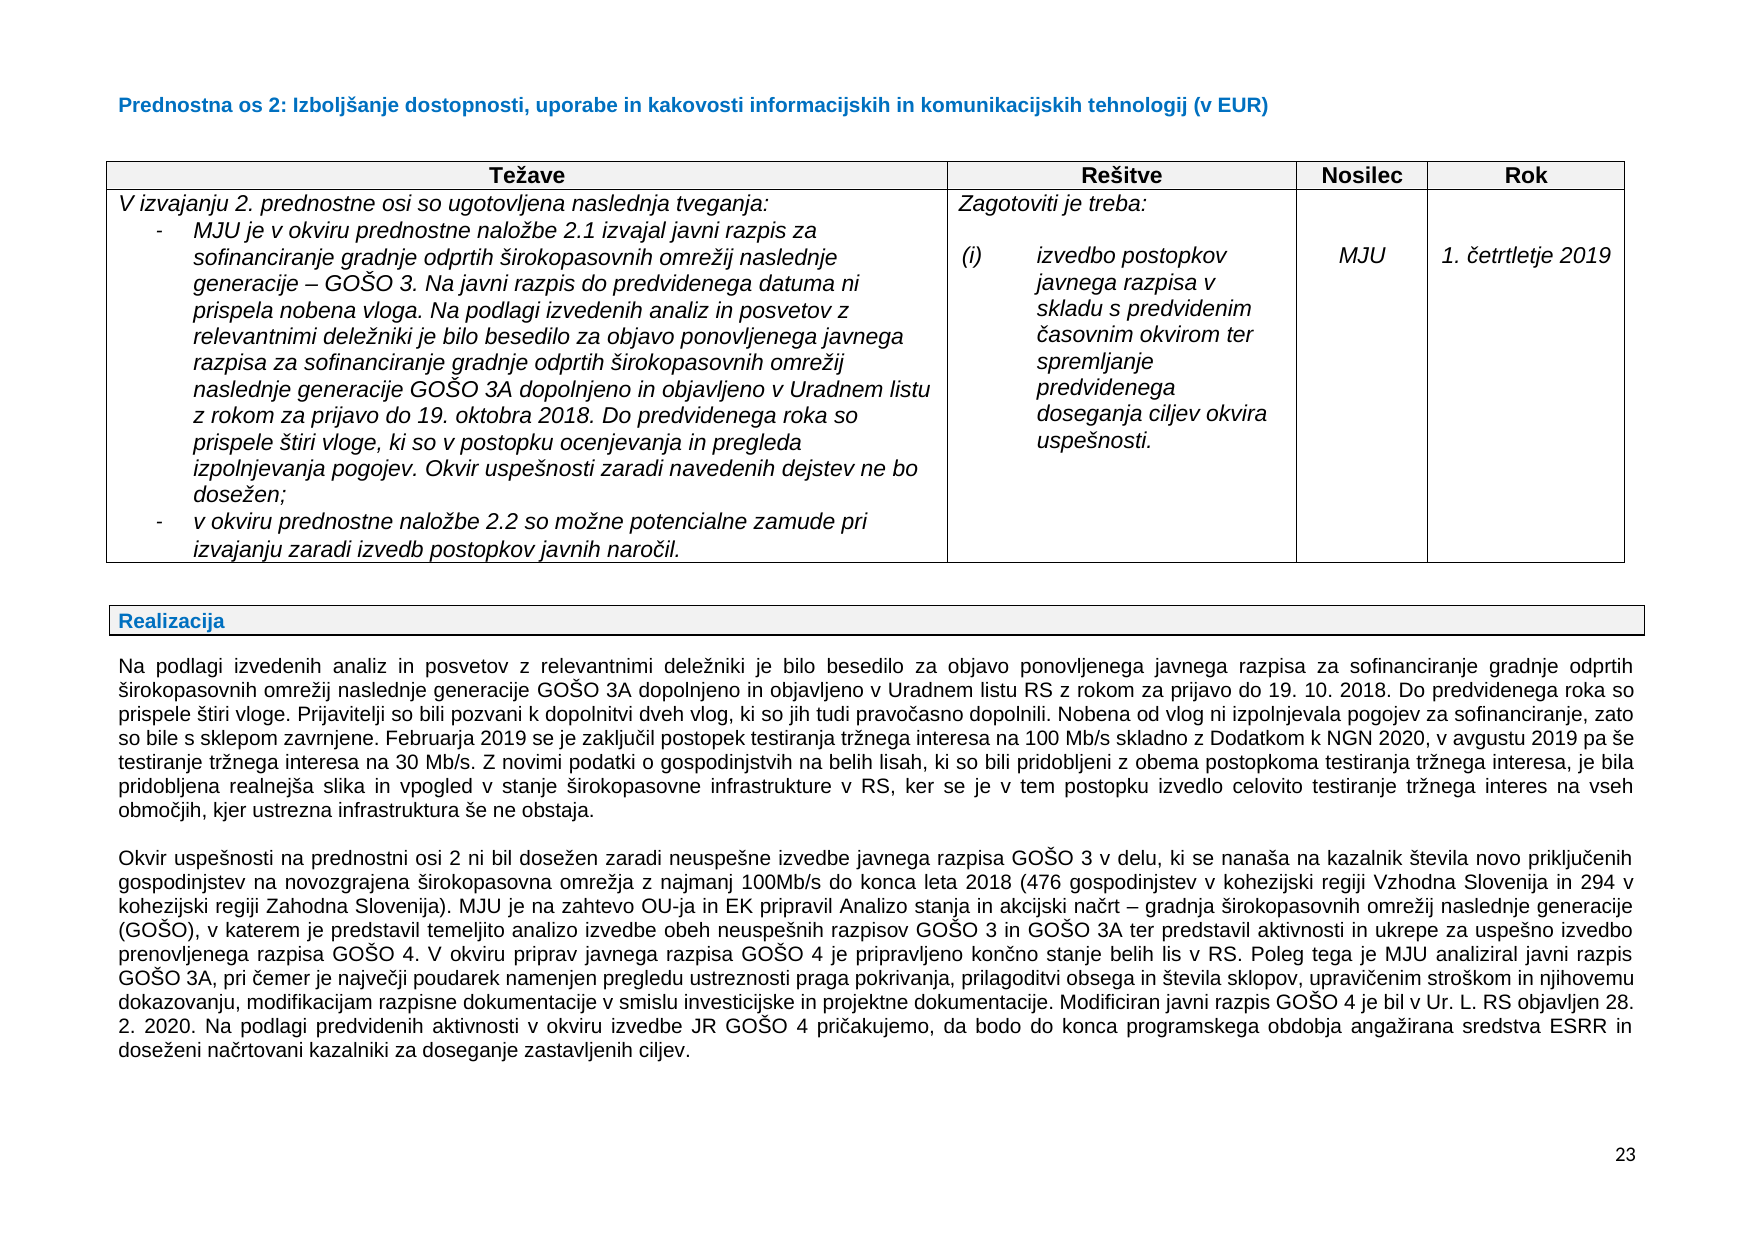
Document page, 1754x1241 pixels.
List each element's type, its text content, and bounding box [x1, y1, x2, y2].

text Okvir uspešnosti na prednostni osi 2 ni bil dosežen zaradi neuspešne izvedbe javnega razpisa GOŠO 3 v delu, ki se nanaša na kazalnik števila novo priključenih gospodinjstev na novozgrajena širokopasovna omrežja z najmanj 100Mb/s do konca leta 2018 (476 gospodinjstev v kohezijski regiji Vzhodna Slovenija in 294 v kohezijski regiji Zahodna Slovenija). MJU je na zahtevo OU-ja in EK pripravil Analizo stanja in akcijski načrt – gradnja širokopasovnih omrežij naslednje generacije (GOŠO), v katerem je predstavil temeljito analizo izvedbe obeh neuspešnih razpisov GOŠO 3 in GOŠO 3A ter predstavil aktivnosti in ukrepe za uspešno izvedbo prenovljenega razpisa GOŠO 4. V okviru priprav javnega razpisa GOŠO 4 je pripravljeno končno stanje belih lis v RS. Poleg tega je MJU analiziral javni razpis GOŠO 3A, pri čemer je največji poudarek namenjen pregledu ustreznosti praga pokrivanja, prilagoditvi obsega in števila sklopov, upravičenim stroškom in njihovemu dokazovanju, modifikacijam razpisne dokumentacije v smislu investicijske in projektne dokumentacije. Modificiran javni razpis GOŠO 4 je bil v Ur. L. RS objavljen 28. 2. 2020. Na podlagi predvidenih aktivnosti v okviru izvedbe JR GOŠO 4 pričakujemo, da bodo do konca programskega obdobja angažirana sredstva ESRR in doseženi načrtovani kazalniki za doseganje zastavljenih ciljev. [118, 846, 1636, 1061]
table_cell 1. četrtletje 2019 [1428, 190, 1624, 562]
table_header Nosilec [1297, 162, 1427, 188]
table_header Težave [107, 162, 947, 188]
table_cell Zagotoviti je treba: izvedbo postopkov javnega razpisa v skladu s predvidenim časovnim okvirom ter spremljanje predvidenega doseganja ciljev okvira uspešnosti. [948, 190, 1296, 562]
text Prednostna os 2: Izboljšanje dostopnosti, uporabe in kakovosti informacijskih in komunikacijskih tehnologij (v EUR) [118, 93, 1636, 117]
text Realizacija [110, 606, 1644, 634]
text Na podlagi izvedenih analiz in posvetov z relevantnimi deležniki je bilo besedilo za objavo ponovljenega javnega razpisa za sofinanciranje gradnje odprtih širokopasovnih omrežij naslednje generacije GOŠO 3A dopolnjeno in objavljeno v Uradnem listu RS z rokom za prijavo do 19. 10. 2018. Do predvidenega roka so prispele štiri vloge. Prijavitelji so bili pozvani k dopolnitvi dveh vlog, ki so jih tudi pravočasno dopolnili. Nobena od vlog ni izpolnjevala pogojev za sofinanciranje, zato so bile s sklepom zavrnjene. Februarja 2019 se je zaključil postopek testiranja tržnega interesa na 100 Mb/s skladno z Dodatkom k NGN 2020, v avgustu 2019 pa še testiranje tržnega interesa na 30 Mb/s. Z novimi podatki o gospodinjstvih na belih lisah, ki so bili pridobljeni z obema postopkoma testiranja tržnega interesa, je bila pridobljena realnejša slika in vpogled v stanje širokopasovne infrastrukture v RS, ker se je v tem postopku izvedlo celovito testiranje tržnega interes na vseh območjih, kjer ustrezna infrastruktura še ne obstaja. [118, 654, 1636, 822]
table_header Rešitve [948, 162, 1296, 188]
table_cell V izvajanju 2. prednostne osi so ugotovljena naslednja tveganja: MJU je v okviru prednostne naložbe 2.1 izvajal javni razpis za sofinanciranje gradnje odprtih širokopasovnih omrežij naslednje generacije – GOŠO 3. Na javni razpis do predvidenega datuma ni prispela nobena vloga. Na podlagi izvedenih analiz in posvetov z relevantnimi deležniki je bilo besedilo za objavo ponovljenega javnega razpisa za sofinanciranje gradnje odprtih širokopasovnih omrežij naslednje generacije GOŠO 3A dopolnjeno in objavljeno v Uradnem listu z rokom za prijavo do 19. oktobra 2018. Do predvidenega roka so prispele štiri vloge, ki so v postopku ocenjevanja in pregleda izpolnjevanja pogojev. Okvir uspešnosti zaradi navedenih dejstev ne bo dosežen; v okviru prednostne naložbe 2.2 so možne potencialne zamude pri izvajanju zaradi izvedb postopkov javnih naročil. [107, 190, 947, 562]
table_header Rok [1428, 162, 1624, 188]
table_cell MJU [1297, 190, 1427, 562]
